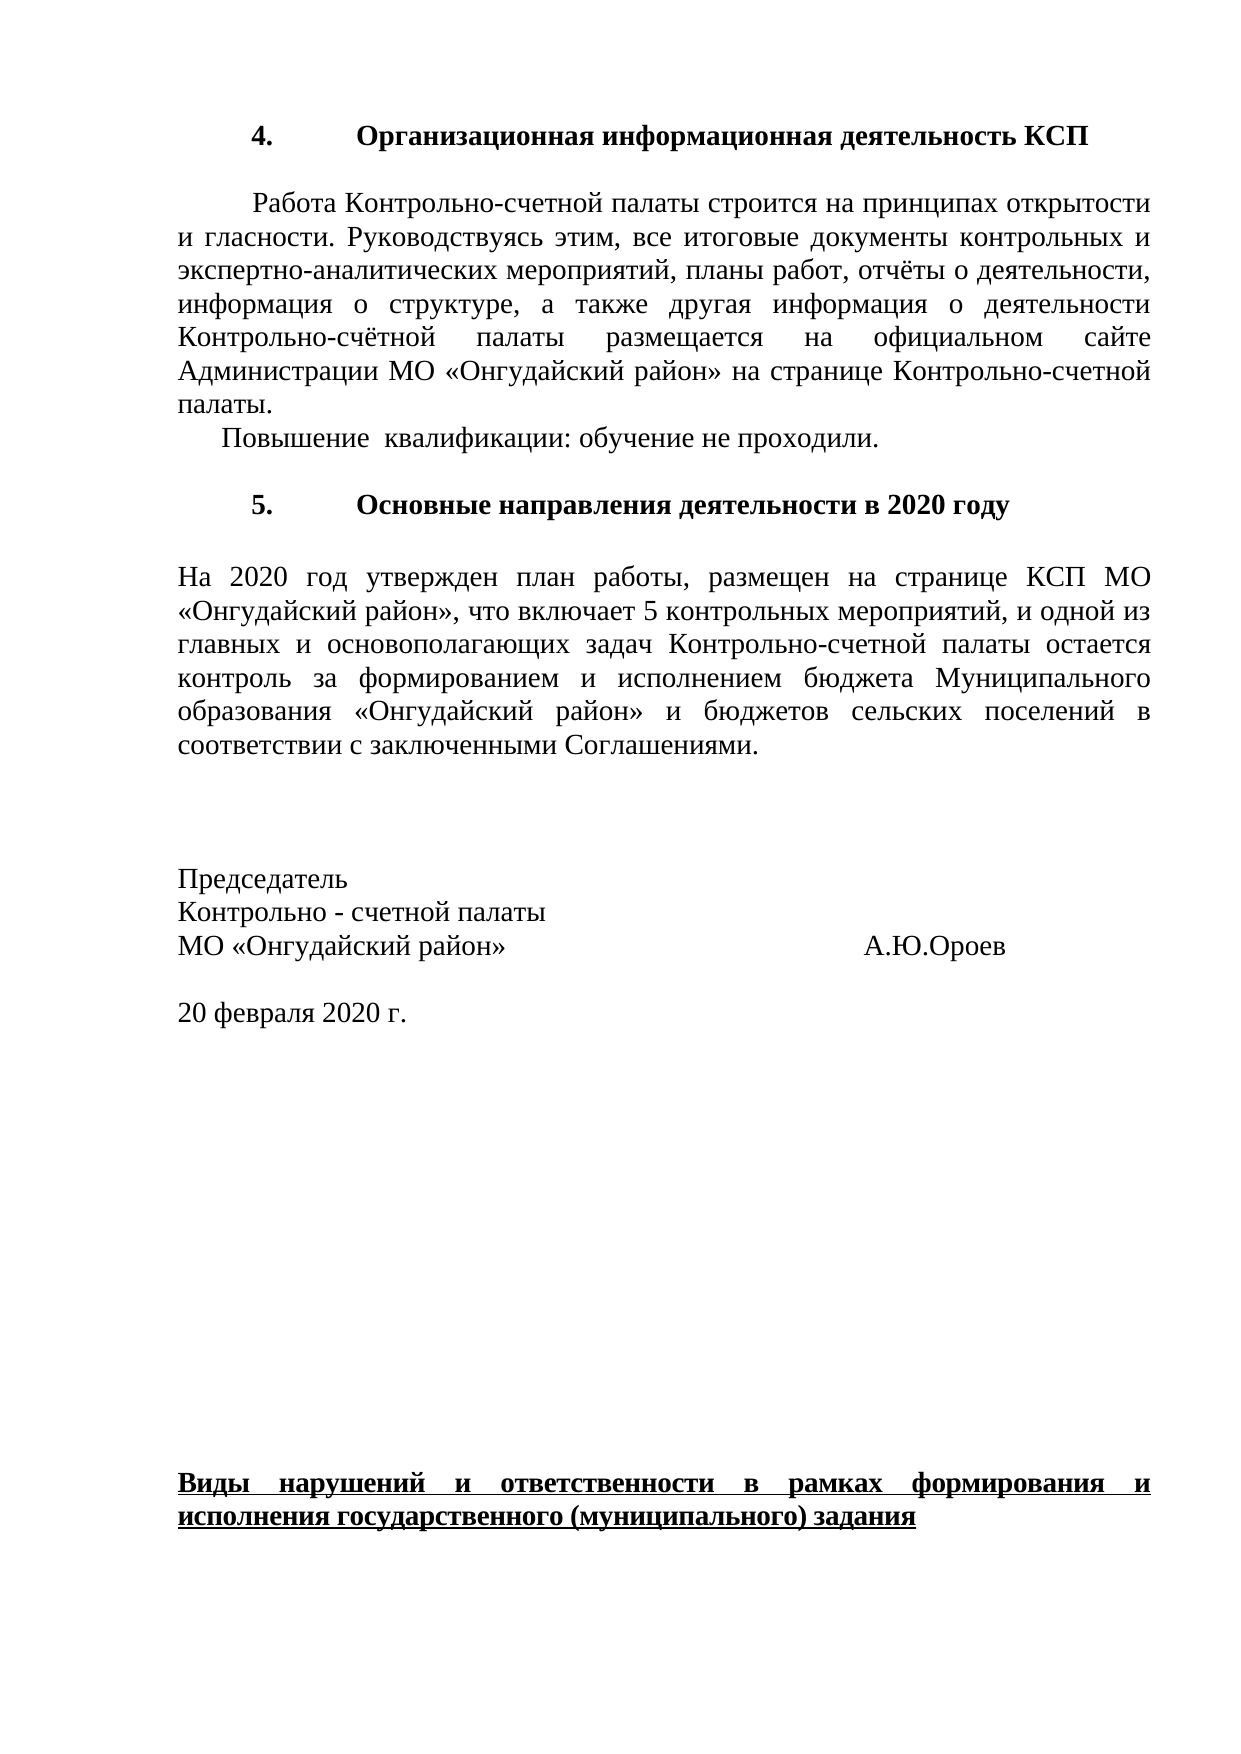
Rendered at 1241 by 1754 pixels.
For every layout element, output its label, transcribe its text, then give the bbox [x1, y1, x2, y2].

text Контрольно - счетной палаты [177, 894, 1152, 928]
text Повышение квалификации: обучение не проходили. [177, 420, 1152, 453]
list Организационная информационная деятельность КСП [251, 118, 1152, 152]
text Виды нарушений и ответственности в рамках формирования и исполнения государственного (муниципального) задания [177, 1465, 1152, 1532]
list Основные направления деятельности в 2020 году [251, 487, 1152, 521]
text Работа Контрольно-счетной палаты строится на принципах открытости и гласности. Руководствуясь этим, все итоговые документы контрольных и экспертно-аналитических мероприятий, планы работ, отчёты о деятельности, информация о структуре, а также другая информация о деятельности Контрольно-счётной палаты размещается на официальном сайте Администрации МО «Онгудайский район» на странице Контрольно-счетной палаты. [177, 185, 1152, 420]
text 20 февраля 2020 г. [177, 995, 1152, 1029]
text На 2020 год утвержден план работы, размещен на странице КСП МО «Онгудайский район», что включает 5 контрольных мероприятий, и одной из главных и основополагающих задач Контрольно-счетной палаты остается контроль за формированием и исполнением бюджета Муниципального образования «Онгудайский район» и бюджетов сельских поселений в соответствии с заключенными Соглашениями. [177, 559, 1152, 760]
text Председатель [177, 861, 1152, 894]
text МО «Онгудайский район» А.Ю.Ороев [177, 928, 1152, 962]
